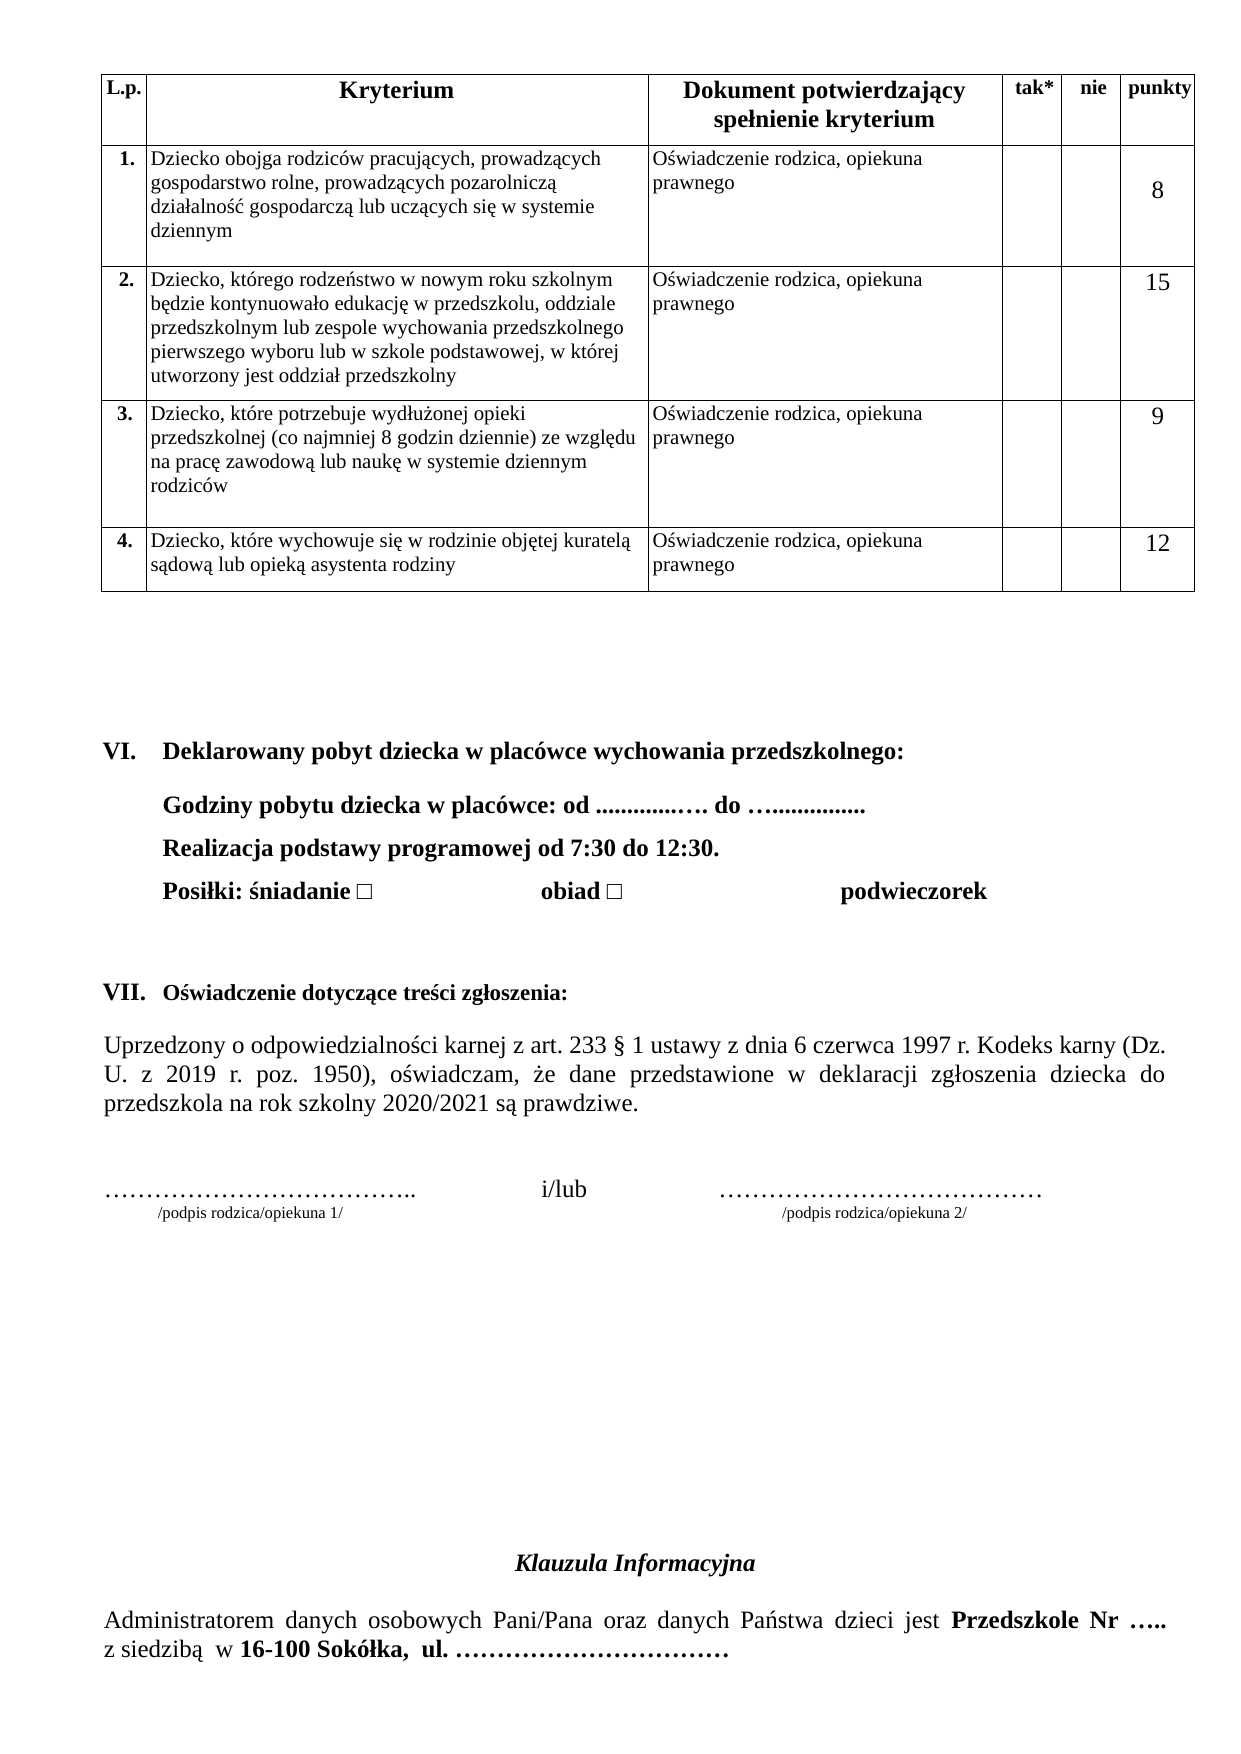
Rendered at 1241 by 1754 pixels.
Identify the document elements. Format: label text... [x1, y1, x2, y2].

table_cell 1. [102, 146, 146, 266]
list Deklarowany pobyt dziecka w placówce wychowania przedszkolnego: [102, 736, 1166, 764]
table_cell Oświadczenie rodzica, opiekuna prawnego [649, 267, 1002, 400]
table_cell Kryterium [147, 75, 648, 145]
text Klauzula Informacyjna [103, 1548, 1167, 1577]
text Administratorem danych osobowych Pani/Pana oraz danych Państwa dzieci jest Przedszkole Nr ….. z siedzibą w 16-100 Sokółka, ul. …………………………… [103, 1605, 1167, 1663]
table_cell tak* [1003, 75, 1061, 145]
table_cell [1003, 146, 1061, 266]
table_cell [1062, 401, 1120, 527]
list Realizacja podstawy programowej od 7:30 do 12:30. [162, 833, 1166, 862]
table_cell 2. [102, 267, 146, 400]
table_cell [1003, 528, 1061, 591]
table_cell Dokument potwierdzający spełnienie kryterium [649, 75, 1002, 145]
table_cell Dziecko, którego rodzeństwo w nowym roku szkolnym będzie kontynuowało edukację w przedszkolu, oddziale przedszkolnym lub zespole wychowania przedszkolnego pierwszego wyboru lub w szkole podstawowej, w której utworzony jest oddział przedszkolny [147, 267, 648, 400]
table_cell Oświadczenie rodzica, opiekuna prawnego [649, 146, 1002, 266]
table_cell Oświadczenie rodzica, opiekuna prawnego [649, 528, 1002, 591]
text ……………………………….. i/lub ………………………………… [103, 1174, 1167, 1203]
table_cell [1062, 267, 1120, 400]
table_cell Dziecko obojga rodziców pracujących, prowadzących gospodarstwo rolne, prowadzących pozarolniczą działalność gospodarczą lub uczących się w systemie dziennym [147, 146, 648, 266]
table_cell 9 [1121, 401, 1194, 527]
table_cell punkty [1121, 75, 1194, 145]
table_cell Dziecko, które potrzebuje wydłużonej opieki przedszkolnej (co najmniej 8 godzin dziennie) ze względu na pracę zawodową lub naukę w systemie dziennym rodziców [147, 401, 648, 527]
table_cell L.p. [102, 75, 146, 145]
table_cell 4. [102, 528, 146, 591]
list Godziny pobytu dziecka w placówce: od .............…. do …............... [162, 790, 1166, 818]
table_cell [1003, 267, 1061, 400]
table_cell [1062, 146, 1120, 266]
table_cell 8 [1121, 146, 1194, 266]
text Uprzedzony o odpowiedzialności karnej z art. 233 § 1 ustawy z dnia 6 czerwca 1997 r. Kodeks karny (Dz. U. z 2019 r. poz. 1950), oświadczam, że dane przedstawione w deklaracji zgłoszenia dziecka do przedszkola na rok szkolny 2020/2021 są prawdziwe. [103, 1030, 1167, 1117]
table_cell Oświadczenie rodzica, opiekuna prawnego [649, 401, 1002, 527]
list Oświadczenie dotyczące treści zgłoszenia: [102, 977, 1167, 1005]
table_cell 3. [102, 401, 146, 527]
text /podpis rodzica/opiekuna 1/ /podpis rodzica/opiekuna 2/ [103, 1203, 1167, 1222]
table_cell 12 [1121, 528, 1194, 591]
table_cell [1003, 401, 1061, 527]
table_cell nie [1062, 75, 1120, 145]
table_cell 15 [1121, 267, 1194, 400]
list Posiłki: śniadanie □ obiad □ podwieczorek [162, 876, 1166, 905]
table_cell Dziecko, które wychowuje się w rodzinie objętej kuratelą sądową lub opieką asystenta rodziny [147, 528, 648, 591]
table_cell [1062, 528, 1120, 591]
